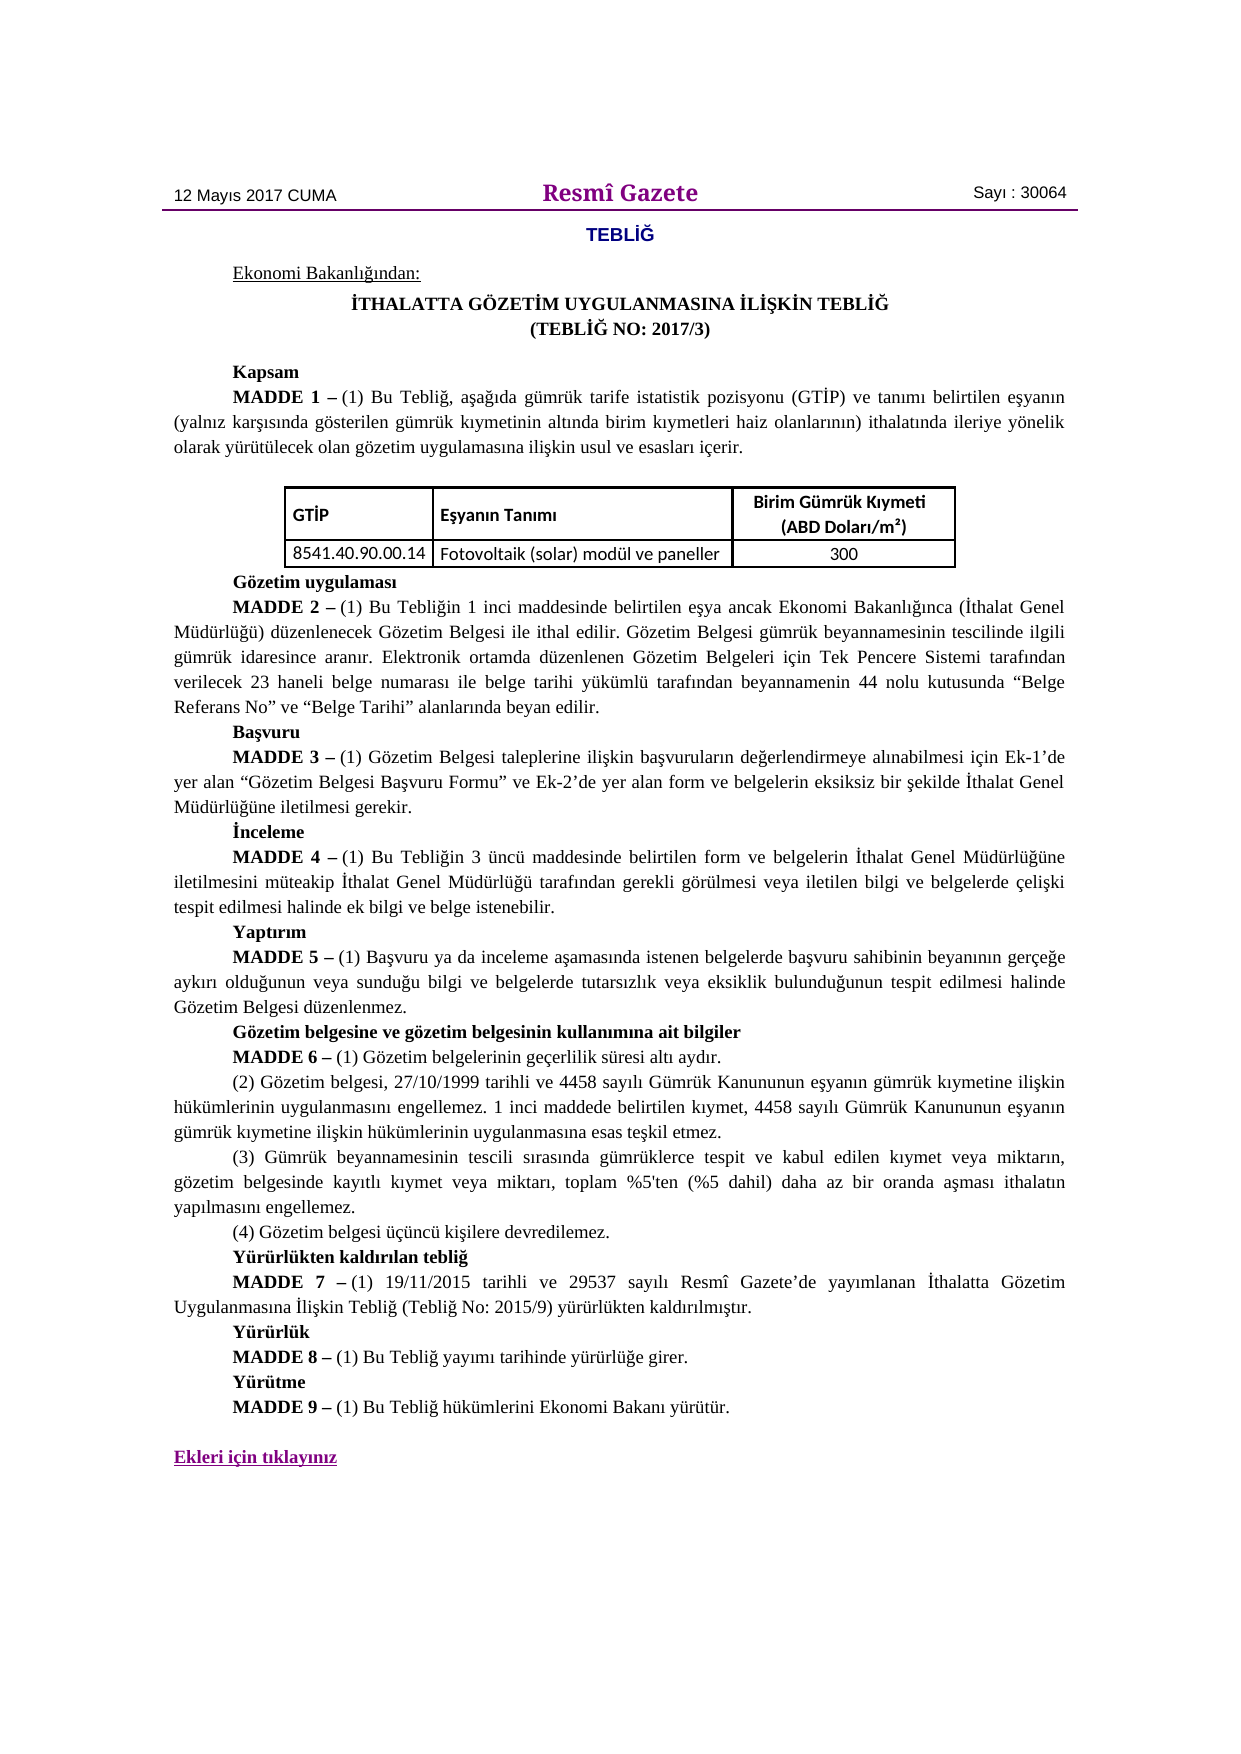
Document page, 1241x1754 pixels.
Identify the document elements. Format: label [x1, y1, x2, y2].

table_header [148, 176, 1093, 1518]
